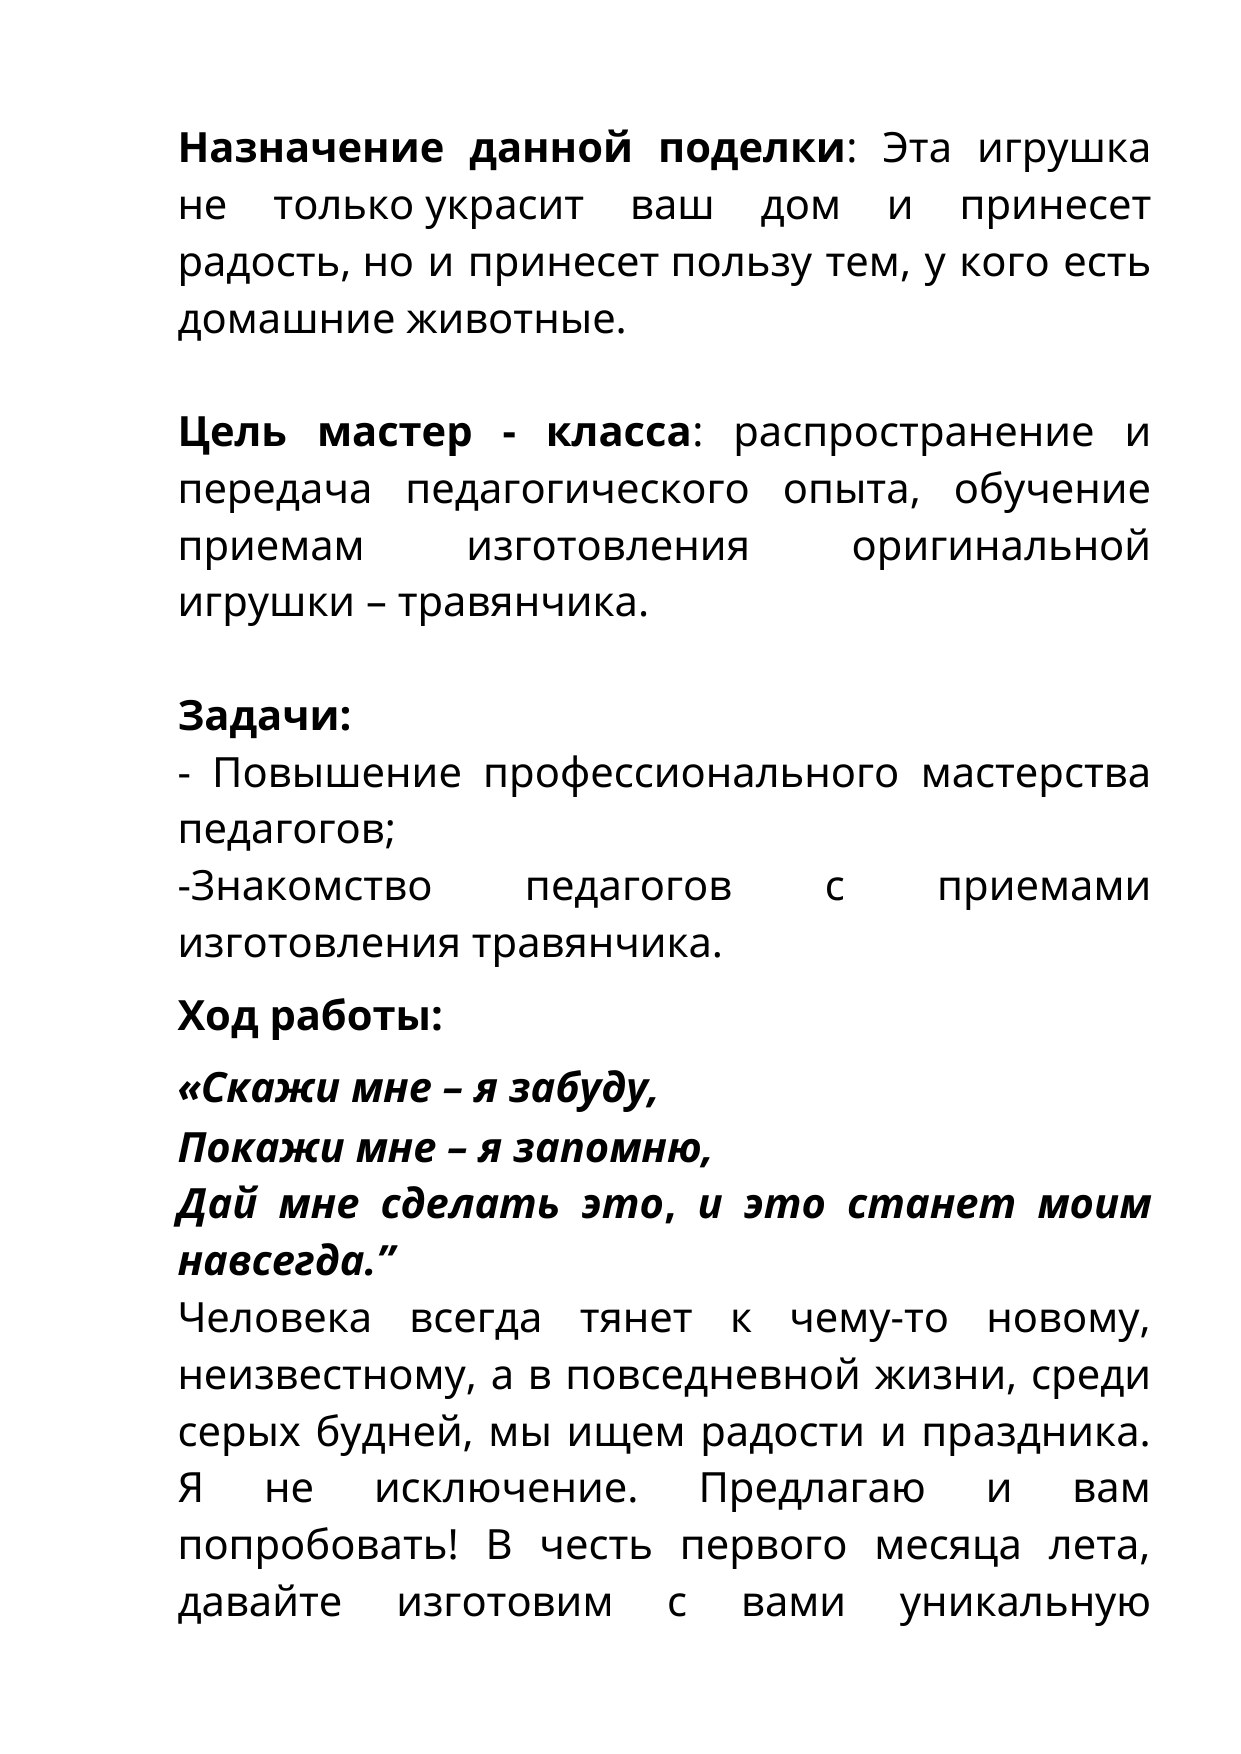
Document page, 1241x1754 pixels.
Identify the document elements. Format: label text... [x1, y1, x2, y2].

text -Знакомство педагогов с приемами изготовления травянчика. [177, 856, 1152, 970]
text «Скажи мне – я забуду, [177, 1058, 1152, 1114]
text Ход работы: [177, 985, 1152, 1042]
text Покажи мне – я запомню, [177, 1118, 1152, 1174]
text Дай мне сделать это, и это станет моим навсегда.” [177, 1174, 1152, 1288]
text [177, 1288, 1152, 1628]
text - Повышение профессионального мастерства педагогов; [177, 743, 1152, 856]
text Цель мастер - класса: распространение и передача педагогического опыта, обучение приемам изготовления оригинальной игрушки – травянчика. [177, 402, 1152, 629]
text Назначение данной поделки: Эта игрушка не только украсит ваш дом и принесет радость, но и принесет пользу тем, у кого есть домашние животные. [177, 118, 1152, 345]
text Задачи: [177, 686, 1152, 743]
